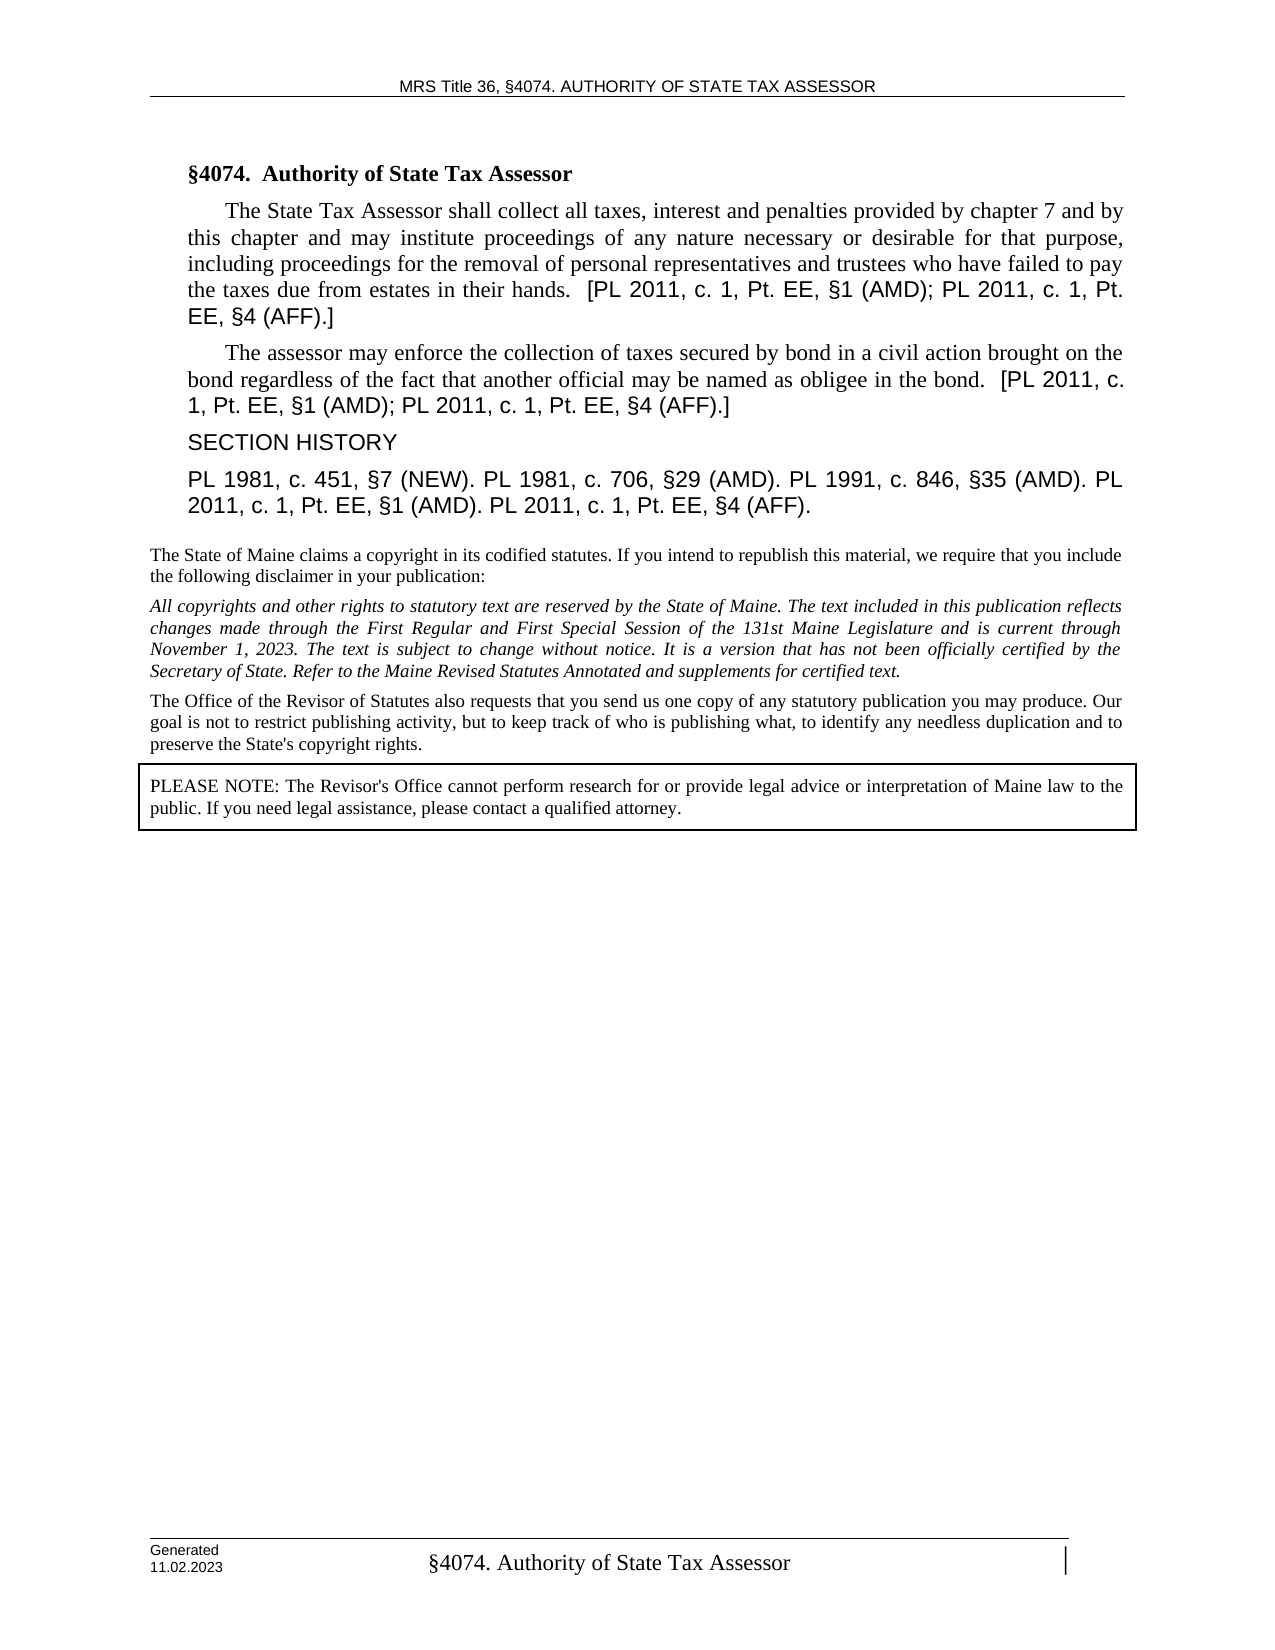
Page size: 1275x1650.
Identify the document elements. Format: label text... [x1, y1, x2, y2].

text The State of Maine claims a copyright in its codified statutes. If you intend to republish this material, we require that you include the following disclaimer in your publication: [150, 543, 1125, 587]
text The State Tax Assessor shall collect all taxes, interest and penalties provided by chapter 7 and by this chapter and may institute proceedings of any nature necessary or desirable for that purpose, including proceedings for the removal of personal representatives and trustees who have failed to pay the taxes due from estates in their hands. [PL 2011, c. 1, Pt. EE, §1 (AMD); PL 2011, c. 1, Pt. EE, §4 (AFF).] [187, 197, 1125, 329]
text The Office of the Revisor of Statutes also requests that you send us one copy of any statutory publication you may produce. Our goal is not to restrict publishing activity, but to keep track of who is publishing what, to identify any needless duplication and to preserve the State's copyright rights. [150, 689, 1125, 754]
text All copyrights and other rights to statutory text are reserved by the State of Maine. The text included in this publication reflects changes made through the First Regular and First Special Session of the 131st Maine Legislature and is current through November 1, 2023 . The text is subject to change without notice. It is a version that has not been officially certified by the Secretary of State. Refer to the Maine Revised Statutes Annotated and supplements for certified text. [150, 595, 1125, 681]
text SECTION HISTORY [187, 429, 1125, 455]
text §4074. Authority of State Tax Assessor [187, 160, 1125, 187]
text PLEASE NOTE: The Revisor's Office cannot perform research for or provide legal advice or interpretation of Maine law to the public. If you need legal assistance, please contact a qualified attorney. [140, 765, 1135, 829]
text PL 1981, c. 451, §7 (NEW). PL 1981, c. 706, §29 (AMD). PL 1991, c. 846, §35 (AMD). PL 2011, c. 1, Pt. EE, §1 (AMD). PL 2011, c. 1, Pt. EE, §4 (AFF). [187, 466, 1125, 518]
text The assessor may enforce the collection of taxes secured by bond in a civil action brought on the bond regardless of the fact that another official may be named as obligee in the bond. [PL 2011, c. 1, Pt. EE, §1 (AMD); PL 2011, c. 1, Pt. EE, §4 (AFF).] [187, 339, 1125, 419]
